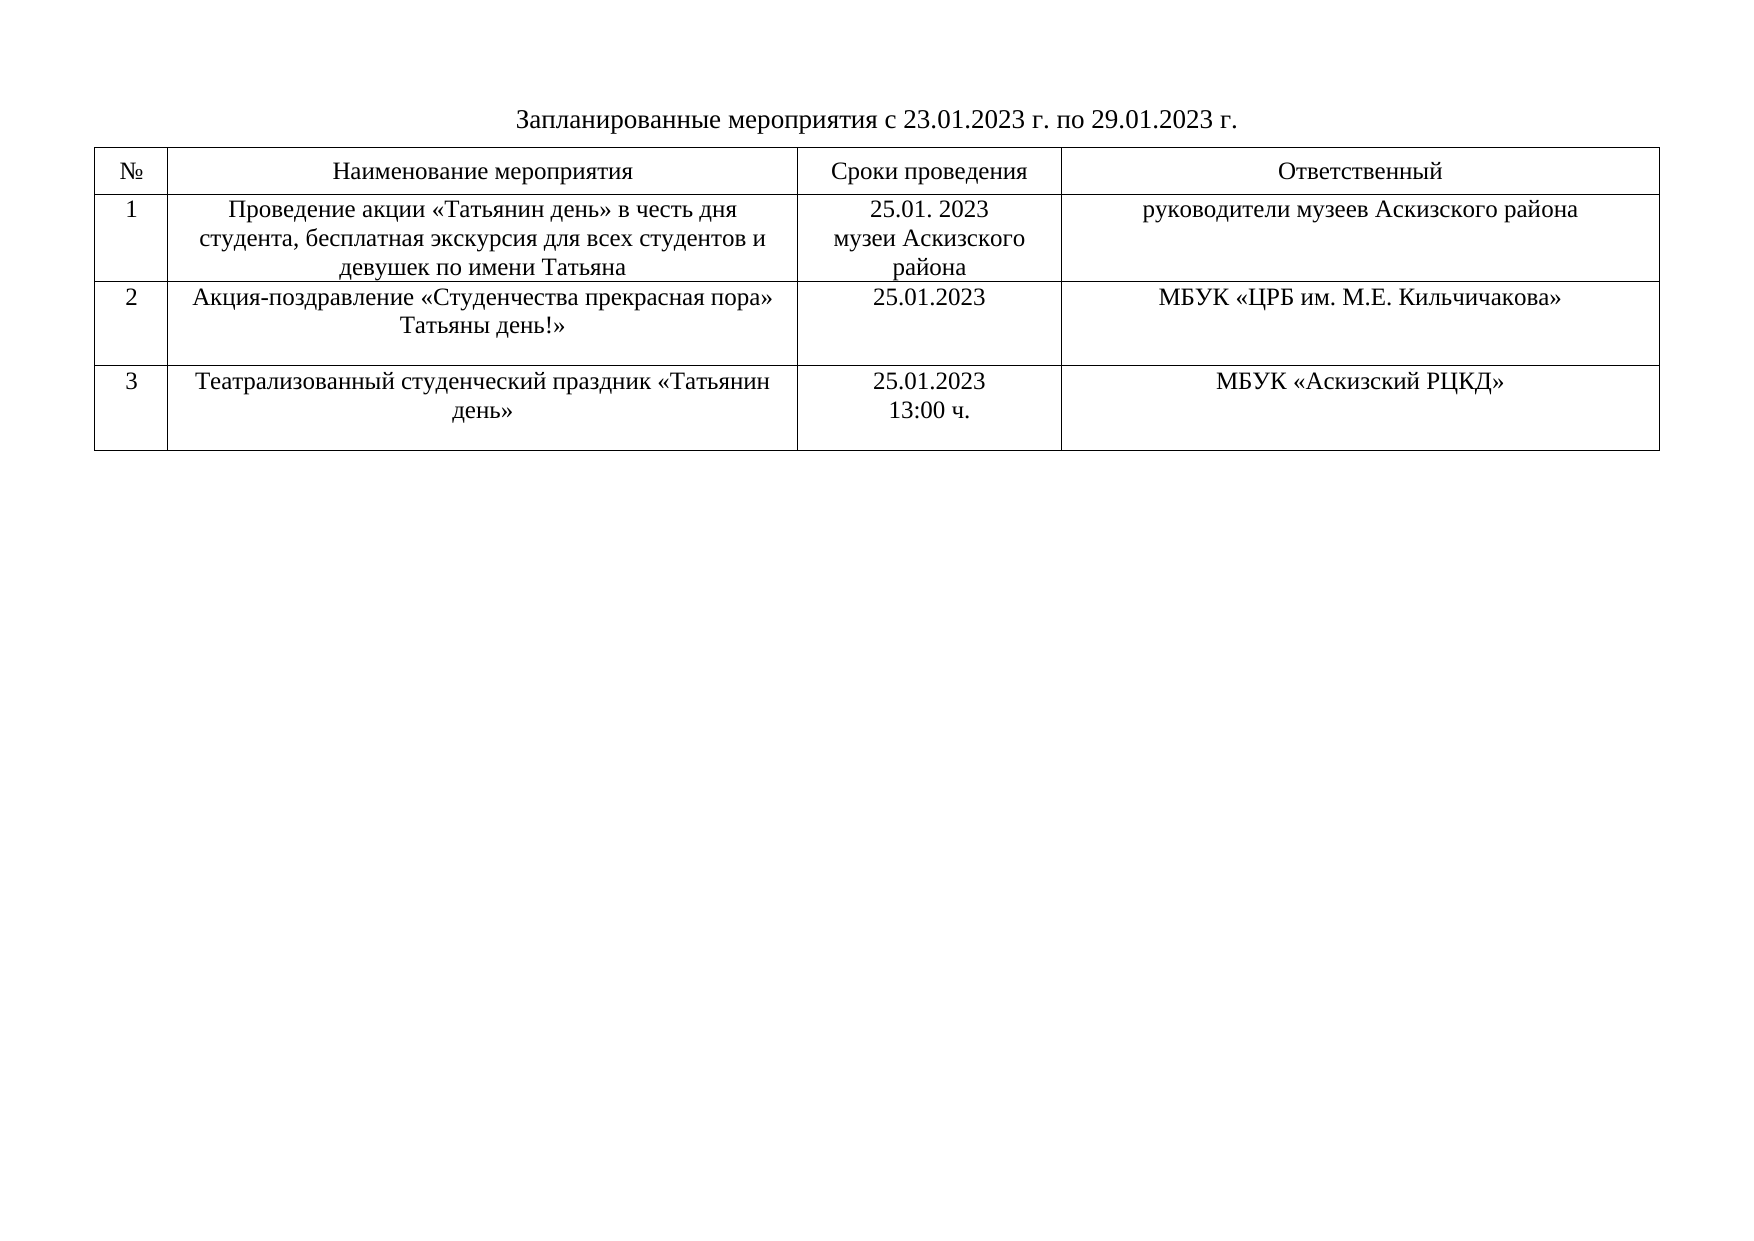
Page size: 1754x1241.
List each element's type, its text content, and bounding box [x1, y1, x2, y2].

table_cell 25.01. 2023 музеи Аскизского района [798, 195, 1061, 281]
table_cell руководители музеев Аскизского района [1062, 195, 1659, 281]
table_cell Проведение акции «Татьянин день» в честь дня студента, бесплатная экскурсия для всех студентов и девушек по имени Татьяна [168, 195, 797, 281]
table_cell 1 [95, 195, 167, 281]
table_cell МБУК «Аскизский РЦКД» [1062, 366, 1659, 450]
table_cell 2 [95, 282, 167, 365]
text Запланированные мероприятия с 23.01.2023 г. по 29.01.2023 г. [118, 103, 1636, 134]
table_cell МБУК «ЦРБ им. М.Е. Кильчичакова» [1062, 282, 1659, 365]
table_header Сроки проведения [798, 148, 1061, 193]
table_header № [95, 148, 167, 193]
table_header Ответственный [1062, 148, 1659, 193]
table_cell Театрализованный студенческий праздник «Татьянин день» [168, 366, 797, 450]
table_cell Акция-поздравление «Студенчества прекрасная пора» Татьяны день!» [168, 282, 797, 365]
table_cell 3 [95, 366, 167, 450]
table_cell 25.01.2023 13:00 ч. [798, 366, 1061, 450]
table_header Наименование мероприятия [168, 148, 797, 193]
table_cell 25.01.2023 [798, 282, 1061, 365]
